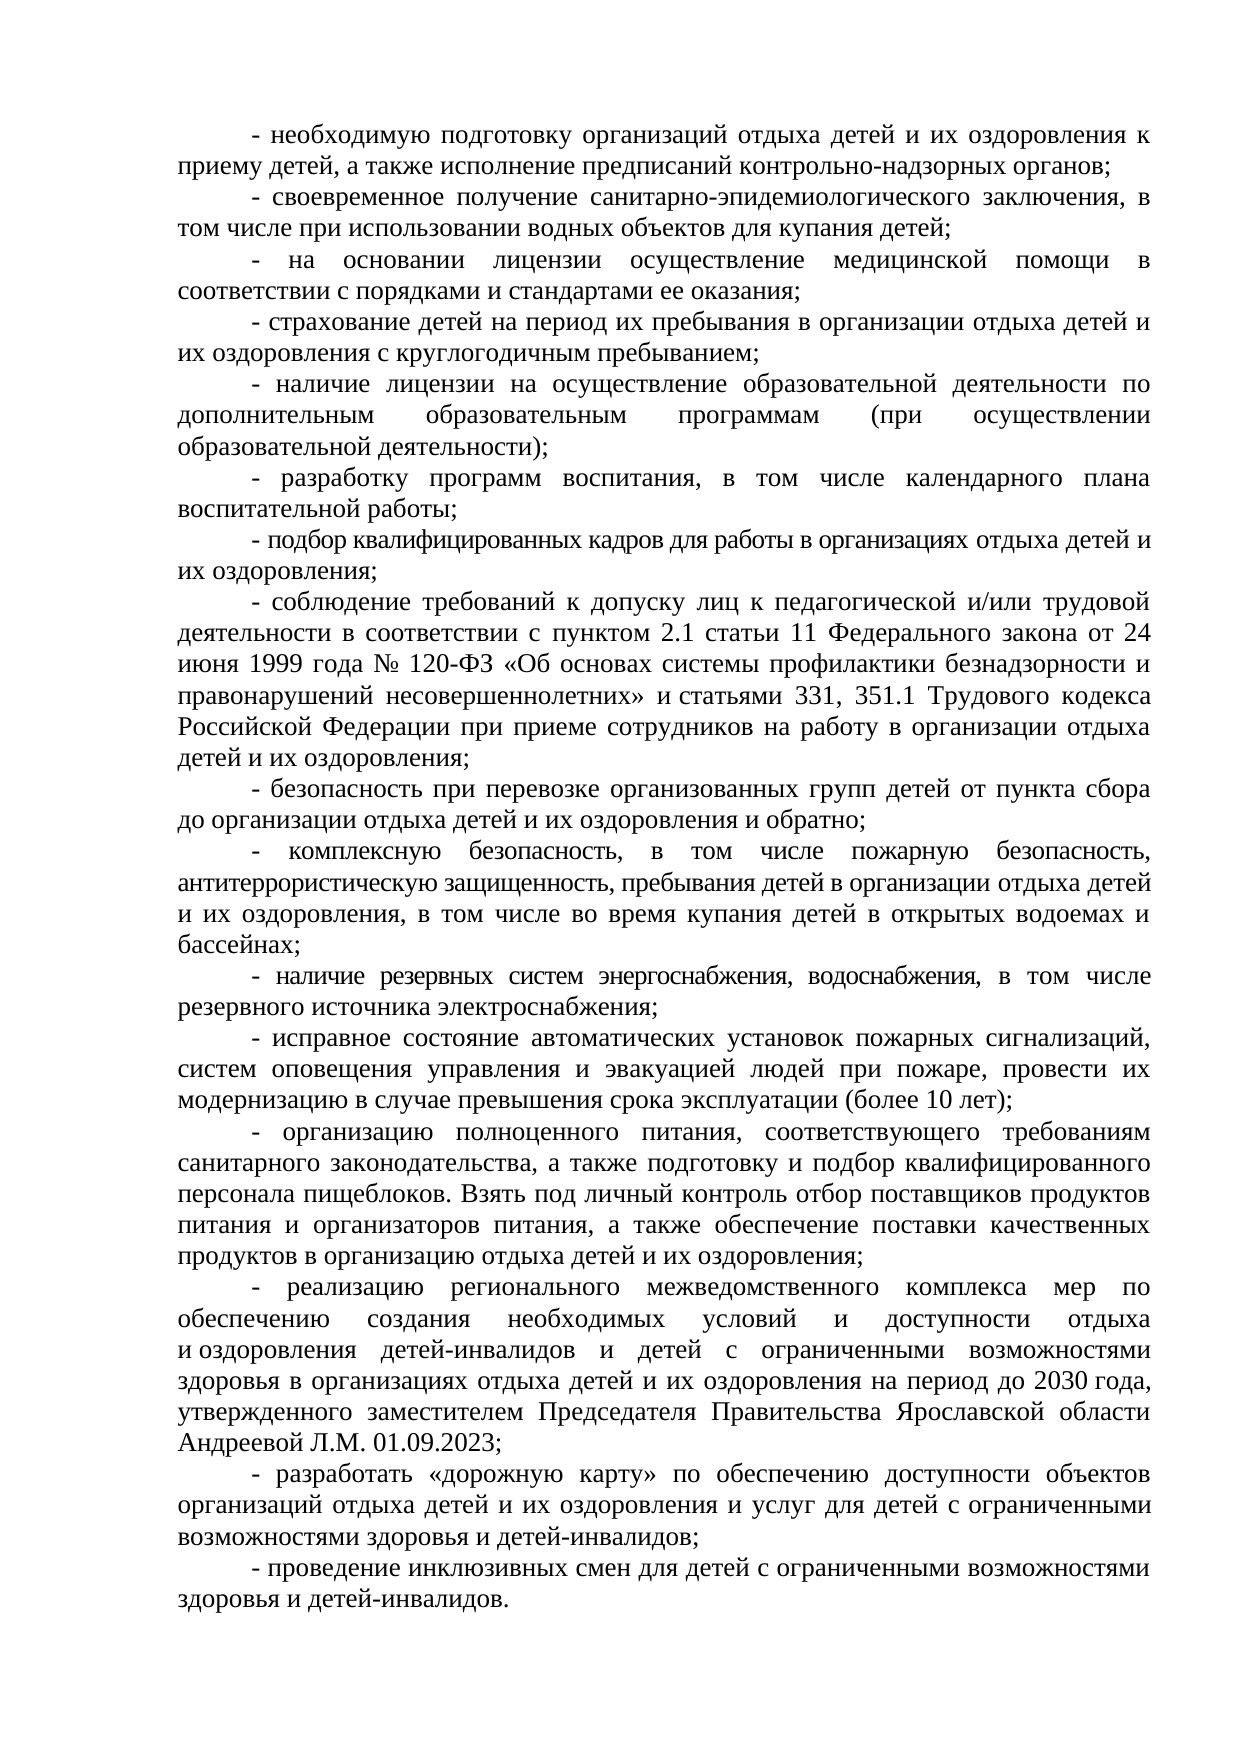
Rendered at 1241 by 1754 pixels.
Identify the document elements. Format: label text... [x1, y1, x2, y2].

text - реализацию регионального межведомственного комплекса мер по обеспечению создания необходимых условий и доступности отдыха и оздоровления детей-инвалидов и детей с ограниченными возможностями здоровья в организациях отдыха детей и их оздоровления на период до 2030 года, утвержденного заместителем Председателя Правительства Ярославской области Андреевой Л.М. 01.09.2023; [177, 1271, 1152, 1457]
text - исправное состояние автоматических установок пожарных сигнализаций, систем оповещения управления и эвакуацией людей при пожаре, провести их модернизацию в случае превышения срока эксплуатации (более 10 лет); [177, 1021, 1152, 1115]
text - своевременное получение санитарно-эпидемиологического заключения, в том числе при использовании водных объектов для купания детей; [177, 180, 1152, 243]
text - соблюдение требований к допуску лиц к педагогической и/или трудовой деятельности в соответствии с пунктом 2.1 статьи 11 Федерального закона от 24 июня 1999 года № 120-ФЗ «Об основах системы профилактики безнадзорности и правонарушений несовершеннолетних» и статьями 331, 351.1 Трудового кодекса Российской Федерации при приеме сотрудников на работу в организации отдыха детей и их оздоровления; [177, 585, 1152, 772]
text - наличие лицензии на осуществление образовательной деятельности по дополнительным образовательным программам (при осуществлении образовательной деятельности); [177, 367, 1152, 461]
text - на основании лицензии осуществление медицинской помощи в соответствии с порядками и стандартами ее оказания; [177, 243, 1152, 305]
text - разработать «дорожную карту» по обеспечению доступности объектов организаций отдыха детей и их оздоровления и услуг для детей с ограниченными возможностями здоровья и детей-инвалидов; [177, 1457, 1152, 1551]
text - страхование детей на период их пребывания в организации отдыха детей и их оздоровления с круглогодичным пребыванием; [177, 305, 1152, 367]
text - необходимую подготовку организаций отдыха детей и их оздоровления к приему детей, а также исполнение предписаний контрольно-надзорных органов; [177, 118, 1152, 180]
text - комплексную безопасность, в том числе пожарную безопасность, антитеррористическую защищенность, пребывания детей в организации отдыха детей и их оздоровления, в том числе во время купания детей в открытых водоемах и бассейнах; [177, 834, 1152, 959]
text - подбор квалифицированных кадров для работы в организациях отдыха детей и их оздоровления; [177, 523, 1152, 585]
text - безопасность при перевозке организованных групп детей от пункта сбора до организации отдыха детей и их оздоровления и обратно; [177, 772, 1152, 834]
text - разработку программ воспитания, в том числе календарного плана воспитательной работы; [177, 461, 1152, 523]
text - проведение инклюзивных смен для детей с ограниченными возможностями здоровья и детей-инвалидов. [177, 1551, 1152, 1613]
text - организацию полноценного питания, соответствующего требованиям санитарного законодательства, а также подготовку и подбор квалифицированного персонала пищеблоков. Взять под личный контроль отбор поставщиков продуктов питания и организаторов питания, а также обеспечение поставки качественных продуктов в организацию отдыха детей и их оздоровления; [177, 1115, 1152, 1271]
text - наличие резервных систем энергоснабжения, водоснабжения, в том числе резервного источника электроснабжения; [177, 959, 1152, 1021]
